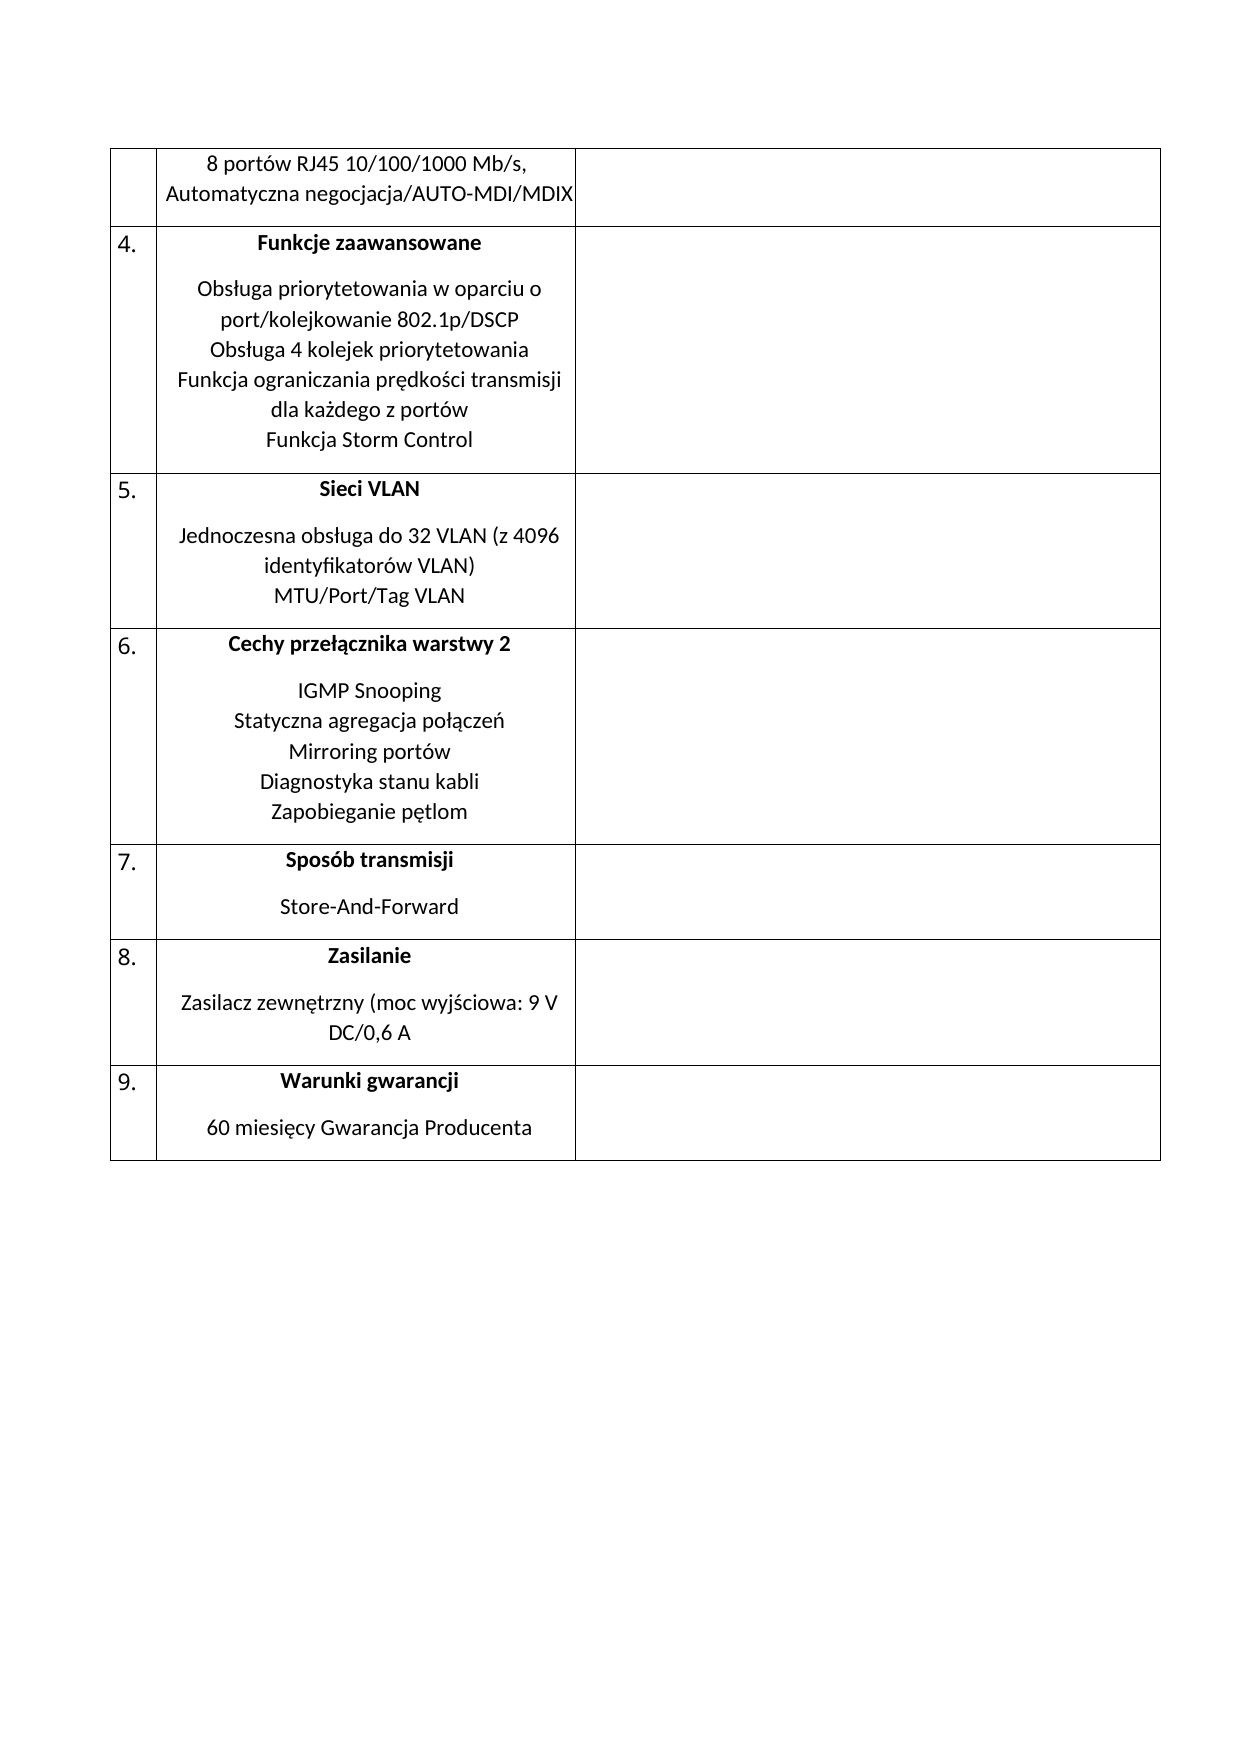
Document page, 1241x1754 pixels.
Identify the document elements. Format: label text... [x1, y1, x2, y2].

table_cell Sposób transmisji Store-And-Forward [157, 845, 575, 939]
table_cell [111, 149, 156, 226]
table_cell Sieci VLAN Jednoczesna obsługa do 32 VLAN (z 4096 identyfikatorów VLAN) MTU/Port/Tag VLAN [157, 474, 575, 628]
table_cell [111, 227, 156, 472]
table_cell [576, 845, 1160, 939]
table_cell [157, 149, 575, 226]
table_cell [111, 940, 156, 1065]
table_cell [111, 845, 156, 939]
table_cell [576, 629, 1160, 844]
table_cell [576, 474, 1160, 628]
table_cell [576, 940, 1160, 1065]
table_cell Zasilanie Zasilacz zewnętrzny (moc wyjściowa: 9 V DC/0,6 A [157, 940, 575, 1065]
table_cell Funkcje zaawansowane Obsługa priorytetowania w oparciu o port/kolejkowanie 802.1p/DSCP Obsługa 4 kolejek priorytetowania Funkcja ograniczania prędkości transmisji dla każdego z portów Funkcja Storm Control [157, 227, 575, 472]
table_cell Cechy przełącznika warstwy 2 IGMP Snooping Statyczna agregacja połączeń Mirroring portów Diagnostyka stanu kabli Zapobieganie pętlom [157, 629, 575, 844]
table_cell Warunki gwarancji 60 miesięcy Gwarancja Producenta [157, 1066, 575, 1160]
table_cell [576, 1066, 1160, 1160]
table_cell [111, 474, 156, 628]
table_cell [111, 1066, 156, 1160]
table_cell [111, 629, 156, 844]
table_cell [576, 149, 1160, 226]
table_cell [576, 227, 1160, 472]
